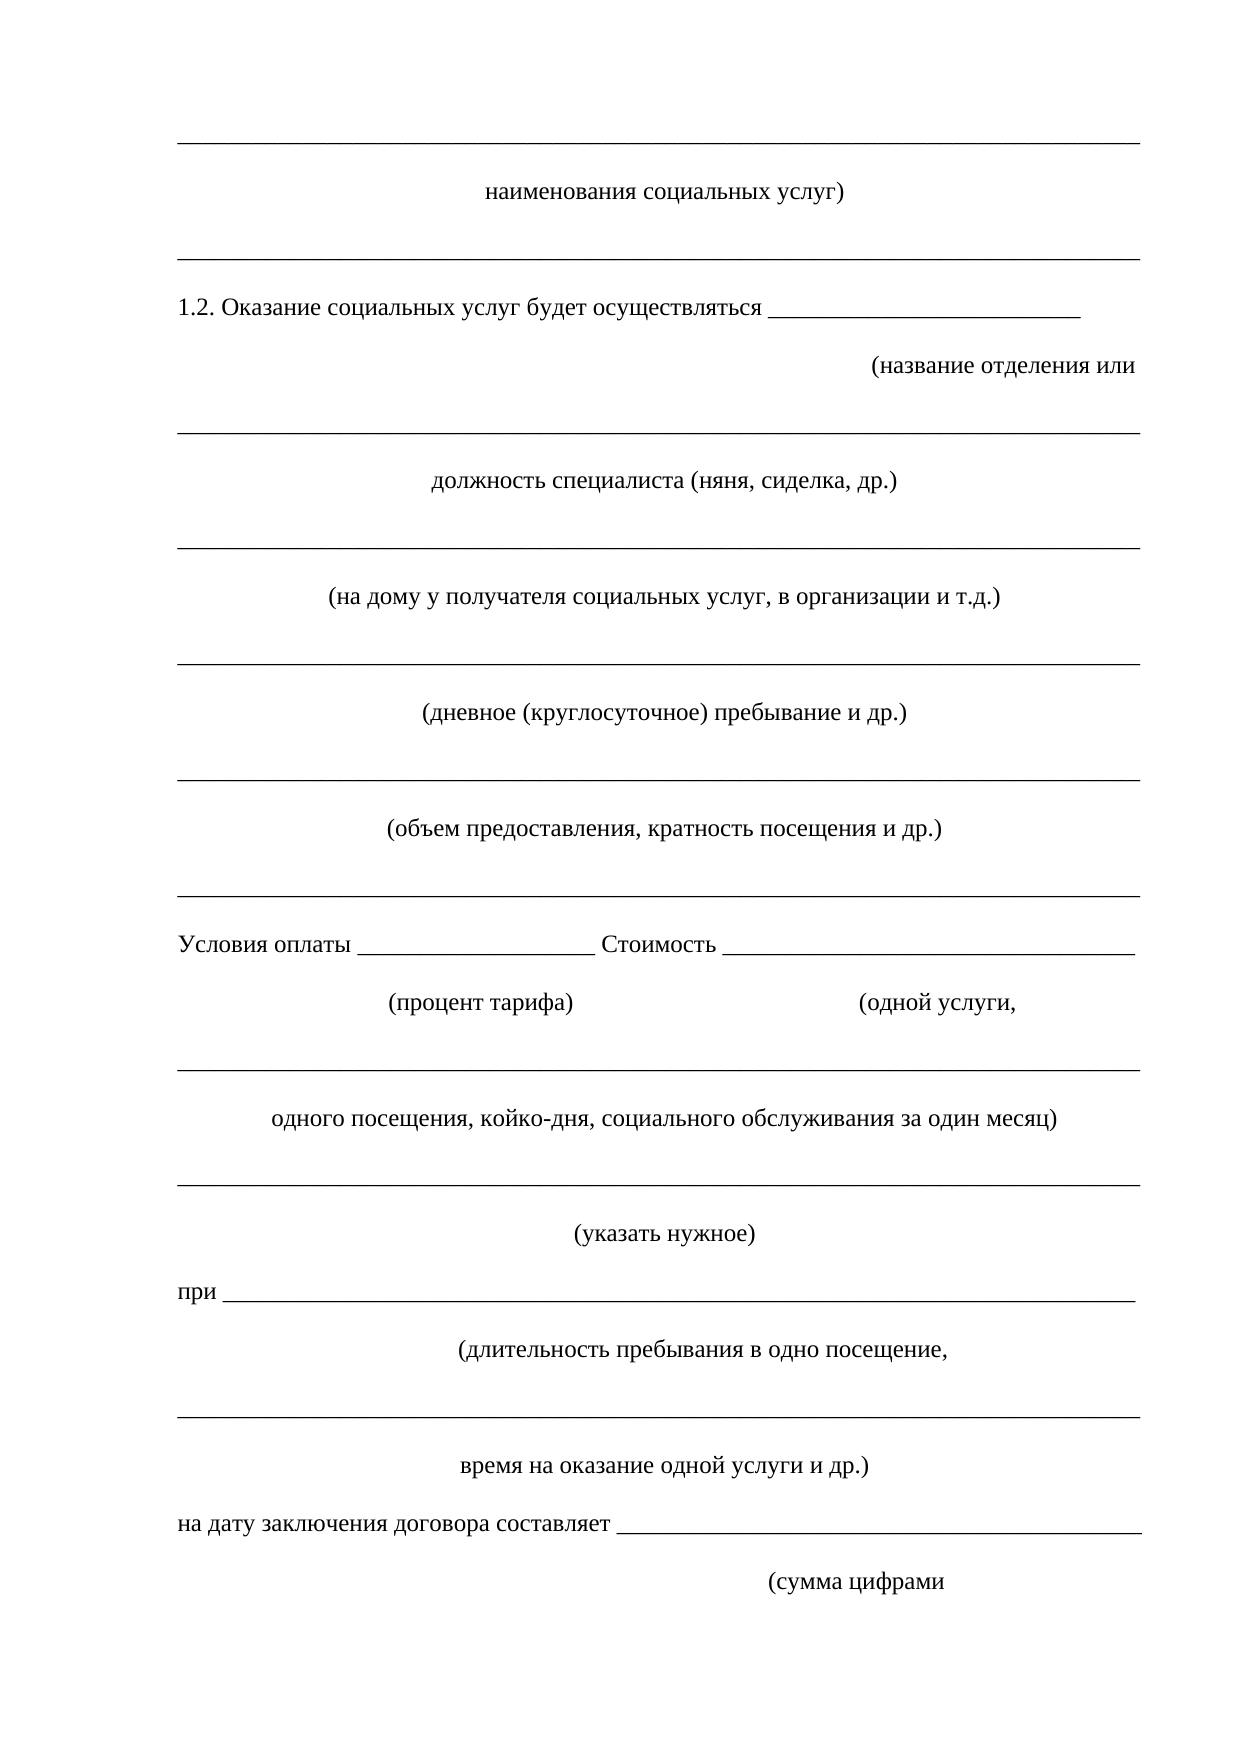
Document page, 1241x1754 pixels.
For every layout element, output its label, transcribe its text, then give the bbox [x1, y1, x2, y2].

text _____________________________________________________________________________ [177, 1161, 1152, 1189]
text (название отделения или [871, 350, 1152, 378]
text 1.2. Оказание социальных услуг будет осуществляться _________________________ [177, 292, 1152, 321]
text _____________________________________________________________________________ [177, 1392, 1152, 1421]
table_header (процент тарифа) [177, 987, 723, 1016]
text _____________________________________________________________________________ [177, 234, 1152, 263]
table_header (одной услуги, [723, 987, 1152, 1016]
text _____________________________________________________________________________ [177, 1045, 1152, 1073]
text _____________________________________________________________________________ [177, 755, 1152, 784]
text Условия оплаты ___________________ Стоимость _________________________________ [177, 929, 1152, 958]
text (длительность пребывания в одно посещение, [458, 1334, 1152, 1363]
text _____________________________________________________________________________ [177, 408, 1152, 436]
text _____________________________________________________________________________ [177, 871, 1152, 900]
text _____________________________________________________________________________ [177, 118, 1152, 147]
text время на оказание одной услуги и др.) [177, 1450, 1152, 1479]
text одного посещения, койко-дня, социального обслуживания за один месяц) [177, 1103, 1152, 1131]
text (дневное (круглосуточное) пребывание и др.) [177, 697, 1152, 726]
text _____________________________________________________________________________ [177, 523, 1152, 552]
text при _________________________________________________________________________ [177, 1276, 1152, 1305]
text наименования социальных услуг) [177, 176, 1152, 205]
text _____________________________________________________________________________ [177, 639, 1152, 668]
text (сумма цифрами [768, 1566, 1152, 1595]
text на дату заключения договора составляет __________________________________________ [177, 1508, 1152, 1537]
text должность специалиста (няня, сиделка, др.) [177, 466, 1152, 494]
text (объем предоставления, кратность посещения и др.) [177, 813, 1152, 842]
text (указать нужное) [177, 1218, 1152, 1247]
text (на дому у получателя социальных услуг, в организации и т.д.) [177, 581, 1152, 610]
